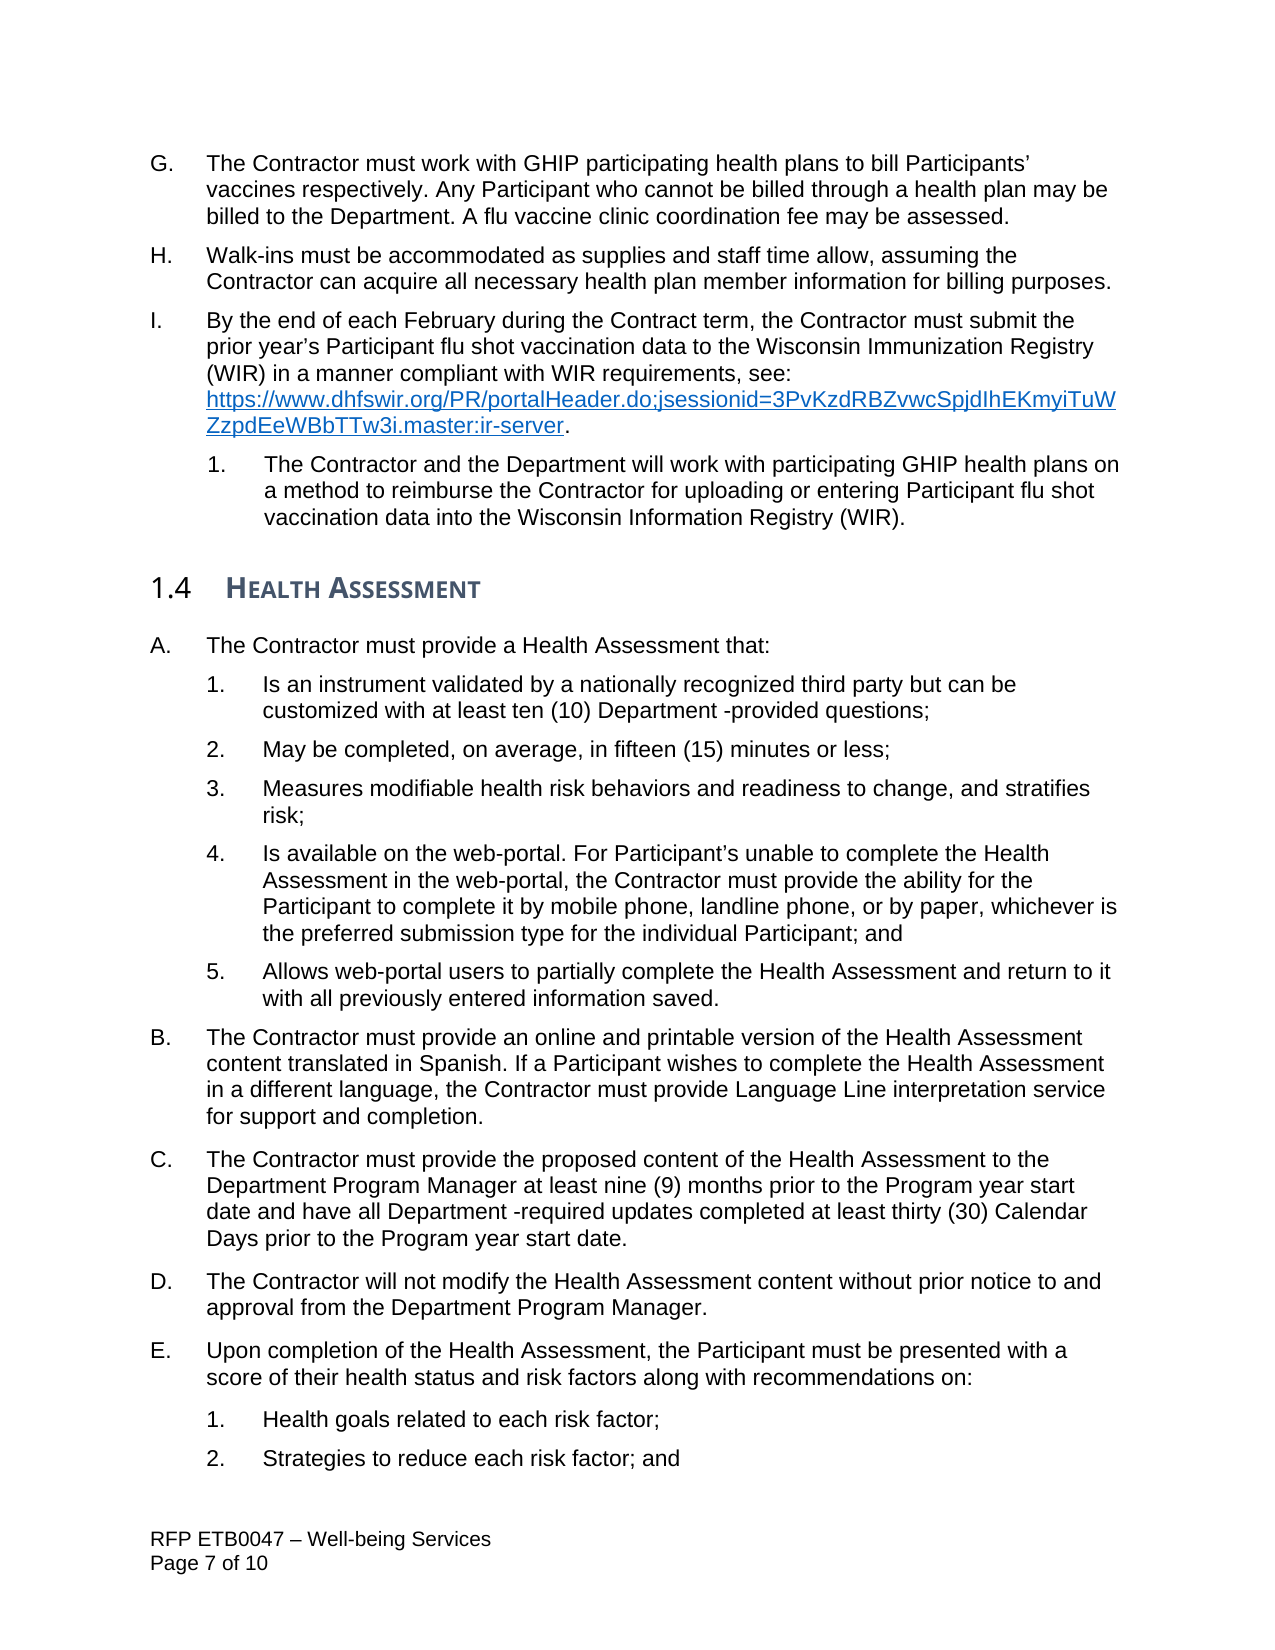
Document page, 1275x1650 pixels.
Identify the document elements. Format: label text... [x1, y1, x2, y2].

list Strategies to reduce each risk factor; and [206, 1445, 1125, 1472]
list Is an instrument validated by a nationally recognized third party but can be customized with at least ten (10) Department -provided questions; [206, 671, 1125, 724]
text B. The Contractor must provide an online and printable version of the Health Assessment content translated in Spanish. If a Participant wishes to complete the Health Assessment in a different language, the Contractor must provide Language Line interpretation service for support and completion. [150, 1023, 1125, 1129]
list Health goals related to each risk factor; [206, 1406, 1125, 1433]
list By the end of each February during the Contract term, the Contractor must submit the prior year’s Participant flu shot vaccination data to the Wisconsin Immunization Registry (WIR) in a manner compliant with WIR requirements, see: https://www.dhfswir.org/PR/portalHeader.do;jsessionid=3PvKzdRBZvwcSpjdIhEKmyiTuWZzpdEeWBbTTw3i.master:ir-server. [150, 307, 1125, 438]
list Allows web-portal users to partially complete the Health Assessment and return to it with all previously entered information saved. [206, 958, 1125, 1011]
list May be completed, on average, in fifteen (15) minutes or less; [206, 736, 1125, 763]
text A. The Contractor must provide a Health Assessment that: [150, 632, 1125, 659]
list Is available on the web-portal. For Participant’s unable to complete the Health Assessment in the web-portal, the Contractor must provide the ability for the Participant to complete it by mobile phone, landline phone, or by paper, whichever is the preferred submission type for the individual Participant; and [206, 840, 1125, 946]
list The Contractor must work with GHIP participating health plans to bill Participants’ vaccines respectively. Any Participant who cannot be billed through a health plan may be billed to the Department. A flu vaccine clinic coordination fee may be assessed. [150, 150, 1125, 229]
text E. Upon completion of the Health Assessment, the Participant must be presented with a score of their health status and risk factors along with recommendations on: [150, 1337, 1125, 1390]
text D. The Contractor will not modify the Health Assessment content without prior notice to and approval from the Department Program Manager. [150, 1268, 1125, 1320]
list Walk-ins must be accommodated as supplies and staff time allow, assuming the Contractor can acquire all necessary health plan member information for billing purposes. [150, 242, 1125, 294]
list Measures modifiable health risk behaviors and readiness to change, and stratifies risk; [206, 775, 1125, 828]
text C. The Contractor must provide the proposed content of the Health Assessment to the Department Program Manager at least nine (9) months prior to the Program year start date and have all Department -required updates completed at least thirty (30) Calendar Days prior to the Program year start date. [150, 1146, 1125, 1251]
text 1. The Contractor and the Department will work with participating GHIP health plans on a method to reimburse the Contractor for uploading or entering Participant flu shot vaccination data into the Wisconsin Information Registry (WIR). [207, 451, 1125, 530]
subtitle Health Assessment [150, 568, 1125, 607]
